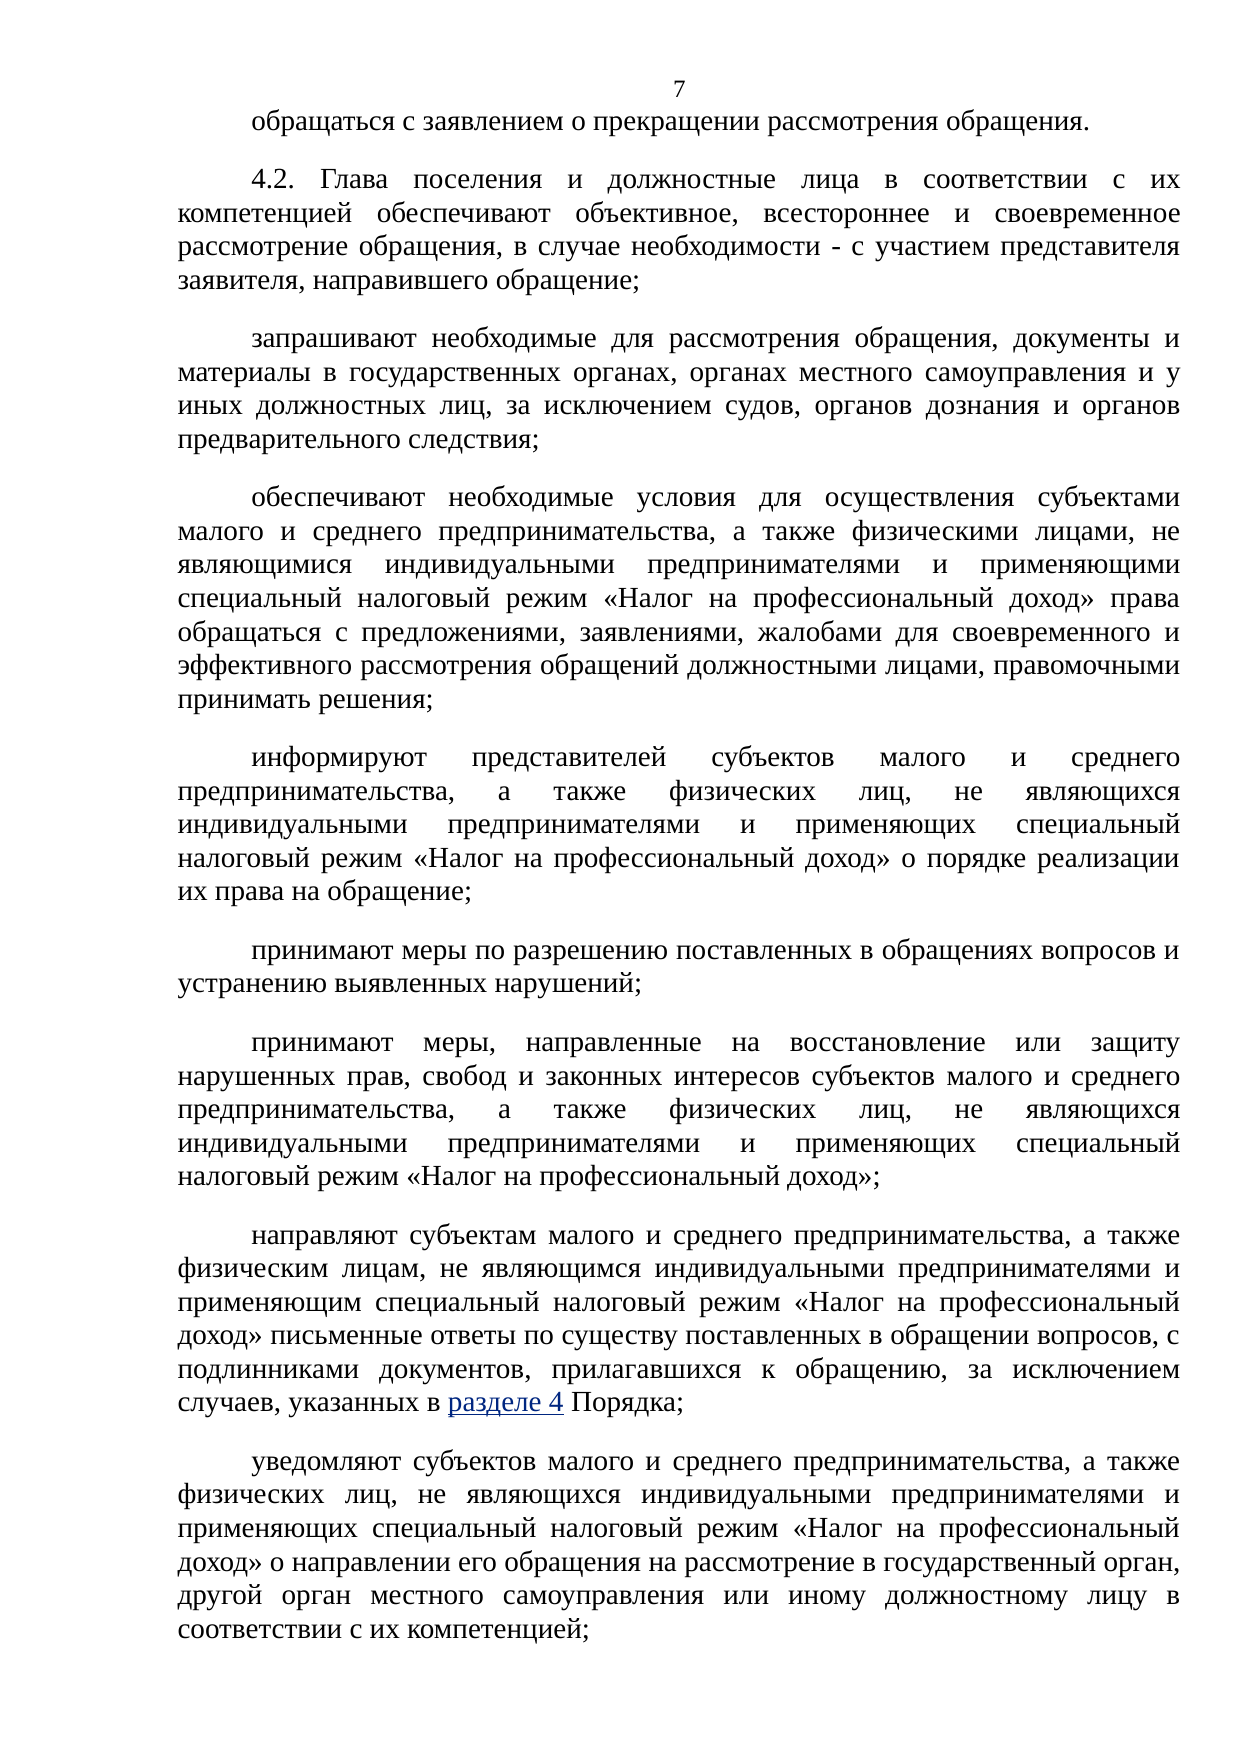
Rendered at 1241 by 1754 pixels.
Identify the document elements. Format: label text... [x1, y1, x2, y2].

subtitle информируют представителей субъектов малого и среднего предпринимательства, а также физических лиц, не являющихся индивидуальными предпринимателями и применяющих специальный налоговый режим «Налог на профессиональный доход» о порядке реализации их права на обращение; [177, 739, 1181, 907]
subtitle направляют субъектам малого и среднего предпринимательства, а также физическим лицам, не являющимся индивидуальными предпринимателями и применяющим специальный налоговый режим «Налог на профессиональный доход» письменные ответы по существу поставленных в обращении вопросов, с подлинниками документов, прилагавшихся к обращению, за исключением случаев, указанных в разделе 4 Порядка; [177, 1217, 1181, 1418]
subtitle обеспечивают необходимые условия для осуществления субъектами малого и среднего предпринимательства, а также физическими лицами, не являющимися индивидуальными предпринимателями и применяющими специальный налоговый режим «Налог на профессиональный доход» права обращаться с предложениями, заявлениями, жалобами для своевременного и эффективного рассмотрения обращений должностными лицами, правомочными принимать решения; [177, 479, 1181, 714]
subtitle запрашивают необходимые для рассмотрения обращения, документы и материалы в государственных органах, органах местного самоуправления и у иных должностных лиц, за исключением судов, органов дознания и органов предварительного следствия; [177, 320, 1181, 454]
subtitle обращаться с заявлением о прекращении рассмотрения обращения. [177, 103, 1181, 136]
subtitle принимают меры по разрешению поставленных в обращениях вопросов и устранению выявленных нарушений; [177, 932, 1181, 999]
subtitle уведомляют субъектов малого и среднего предпринимательства, а также физических лиц, не являющихся индивидуальными предпринимателями и применяющих специальный налоговый режим «Налог на профессиональный доход» о направлении его обращения на рассмотрение в государственный орган, другой орган местного самоуправления или иному должностному лицу в соответствии с их компетенцией; [177, 1443, 1181, 1644]
subtitle принимают меры, направленные на восстановление или защиту нарушенных прав, свобод и законных интересов субъектов малого и среднего предпринимательства, а также физических лиц, не являющихся индивидуальными предпринимателями и применяющих специальный налоговый режим «Налог на профессиональный доход»; [177, 1024, 1181, 1192]
subtitle 4.2. Глава поселения и должностные лица в соответствии с их компетенцией обеспечивают объективное, всестороннее и своевременное рассмотрение обращения, в случае необходимости - с участием представителя заявителя, направившего обращение; [177, 161, 1181, 295]
